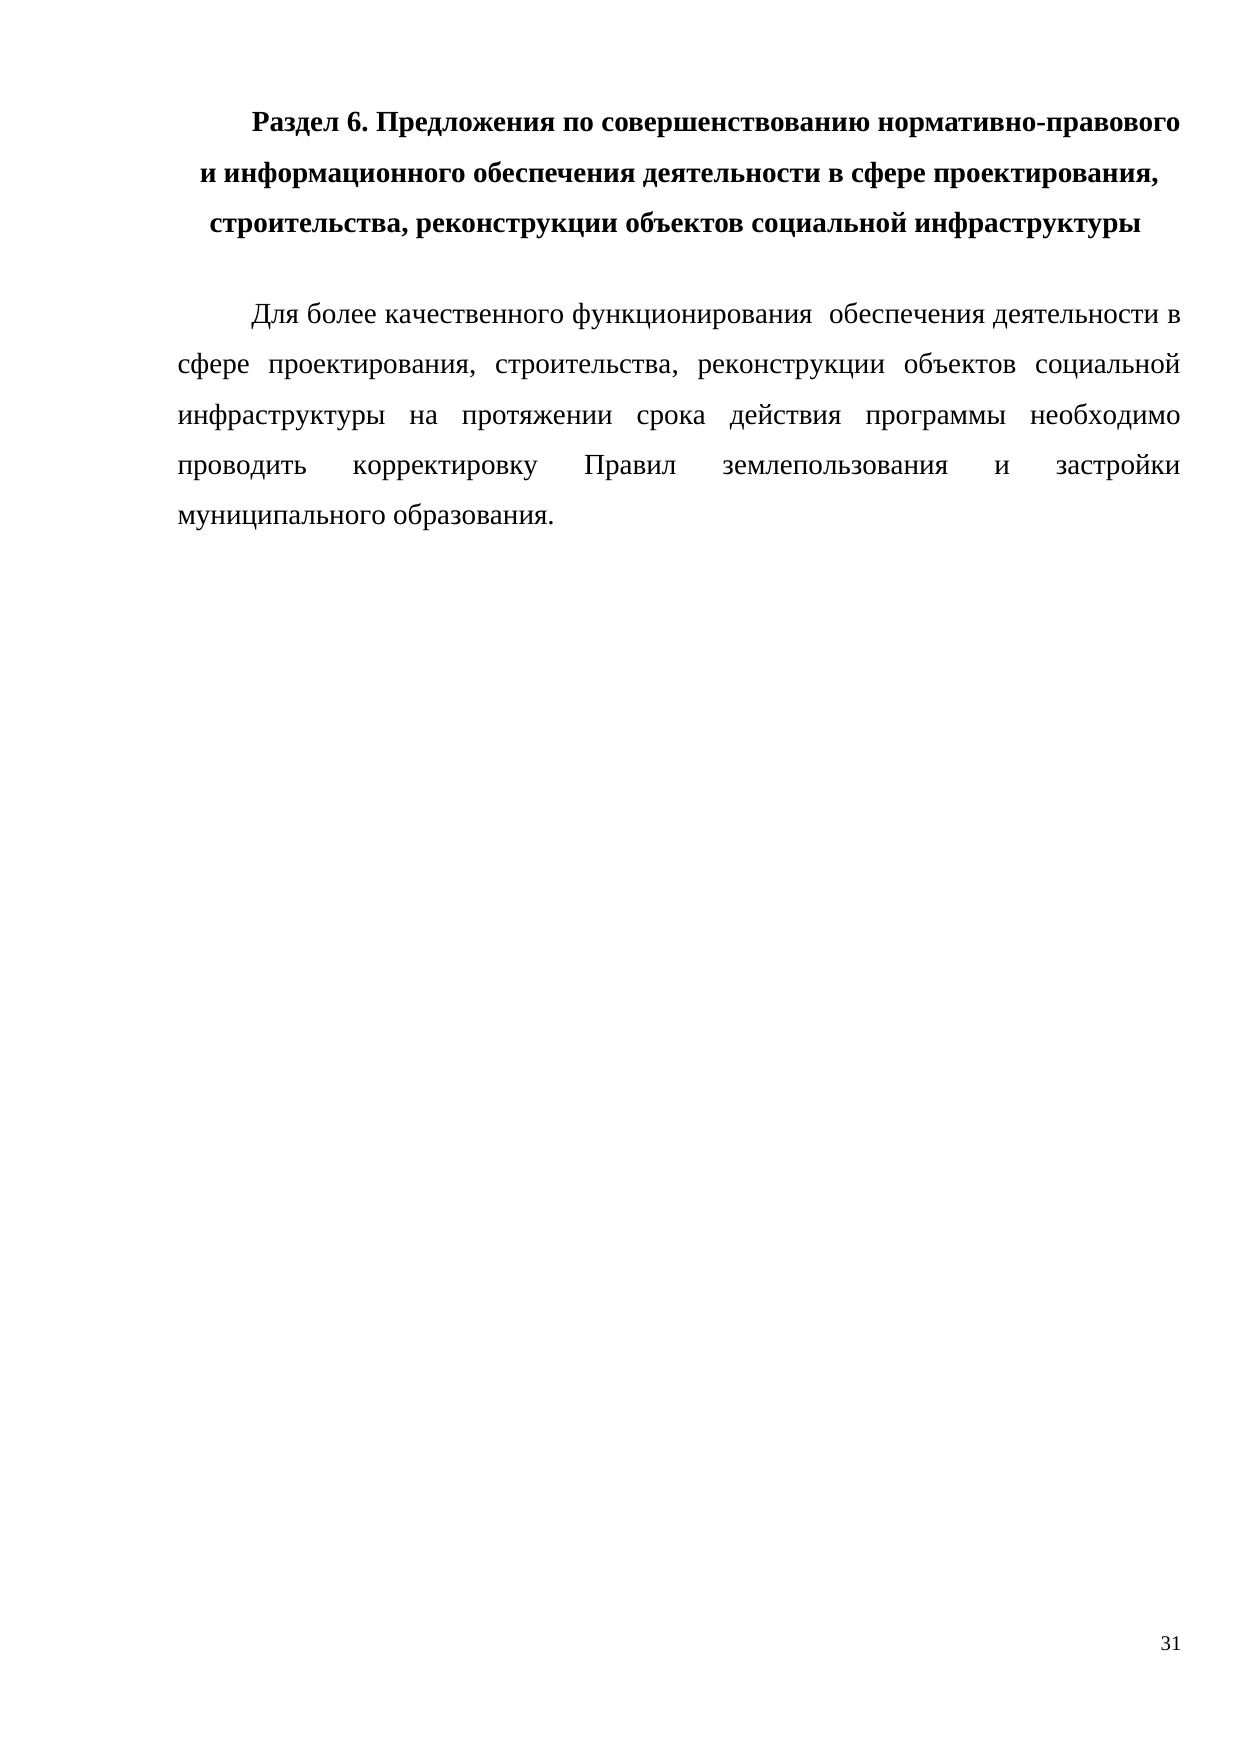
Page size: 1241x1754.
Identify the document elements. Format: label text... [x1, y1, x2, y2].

text Для более качественного функционирования обеспечения деятельности в сфере проектирования, строительства, реконструкции объектов социальной инфраструктуры на протяжении срока действия программы необходимо проводить корректировку Правил землепользования и застройки муниципального образования. [177, 296, 1181, 531]
list Раздел 6. Предложения по совершенствованию нормативно-правового и информационного обеспечения деятельности в сфере проектирования, строительства, реконструкции объектов социальной инфраструктуры [177, 104, 1181, 282]
